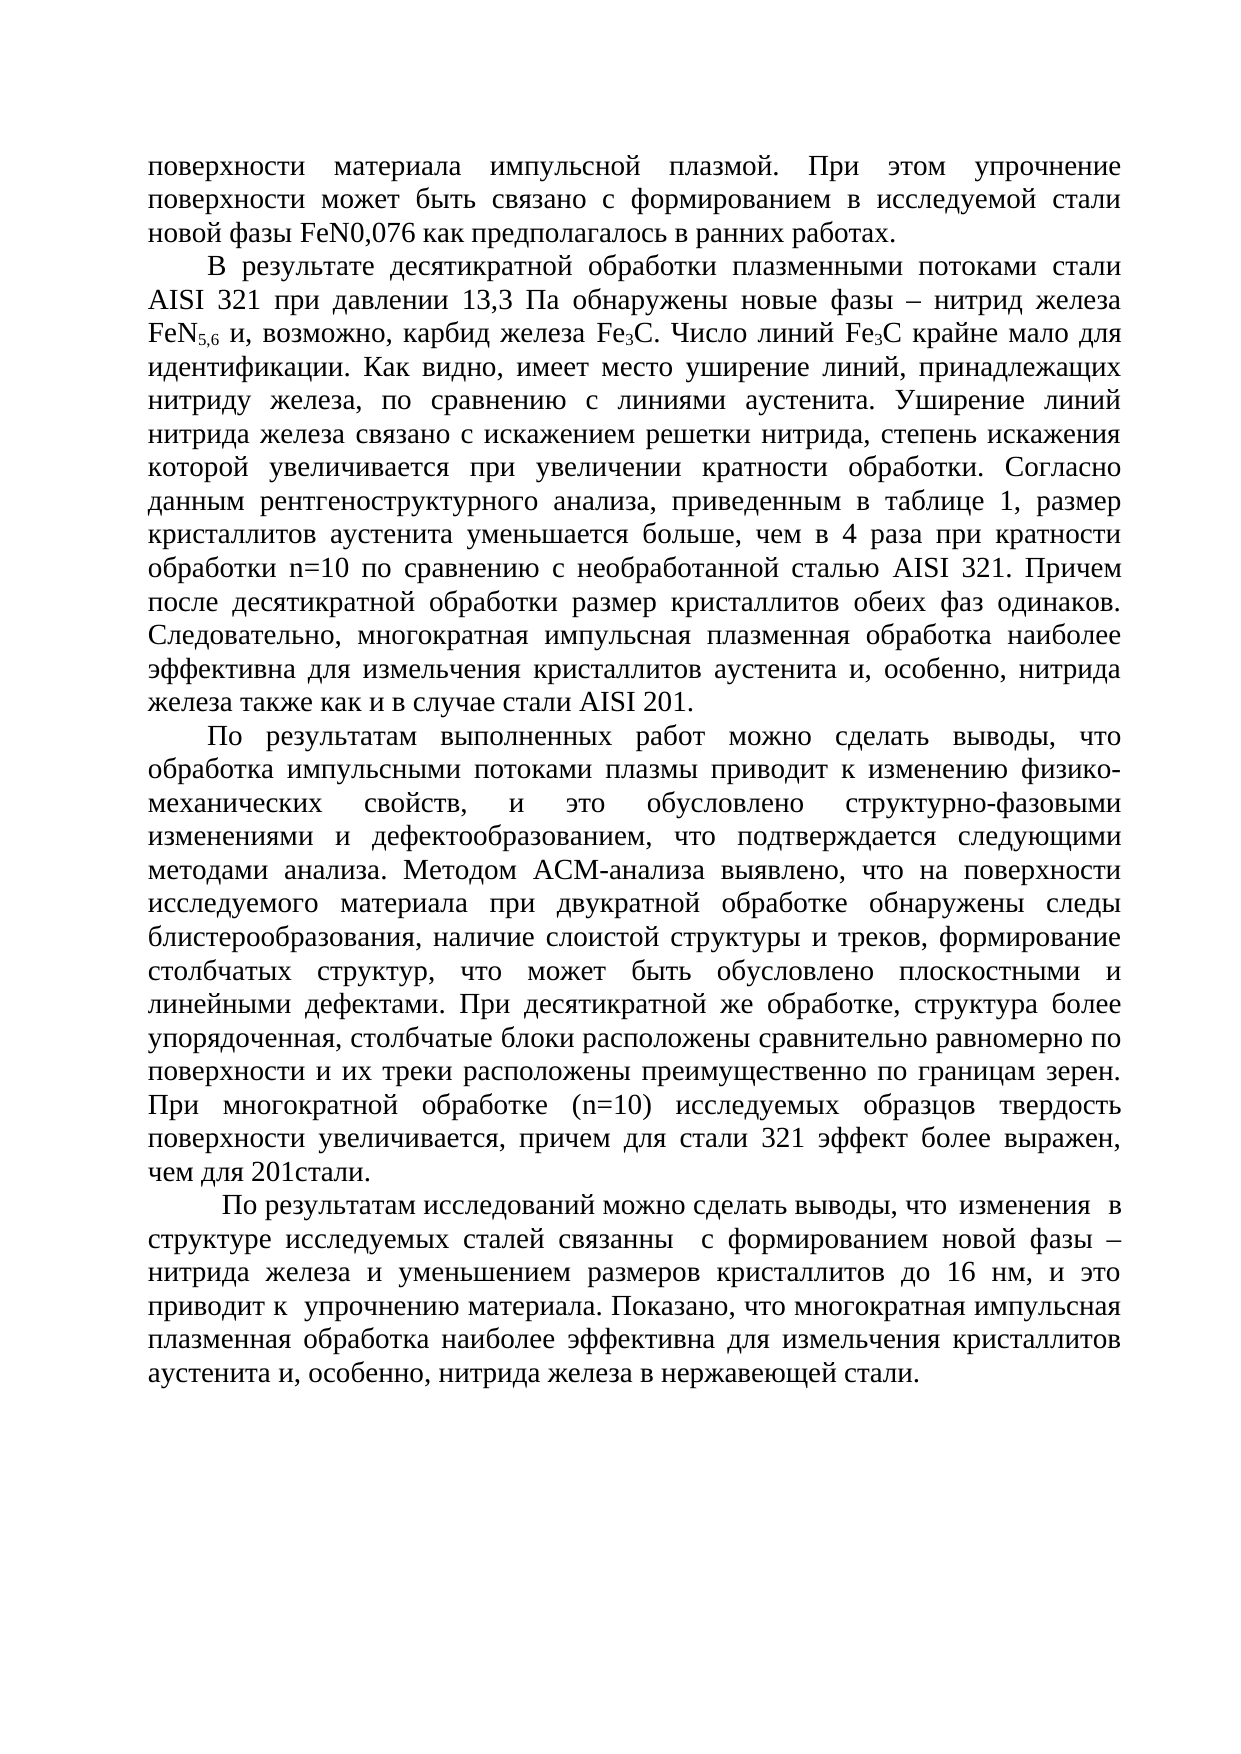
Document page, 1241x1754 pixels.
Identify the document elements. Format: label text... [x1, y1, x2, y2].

text В результате десятикратной обработки плазменными потоками стали AISI 321 при давлении 13,3 Па обнаружены новые фазы – нитрид железа FeN5,6 и, возможно, карбид железа Fe3C. Число линий Fe3C крайне мало для идентификации. Как видно, имеет место уширение линий, принадлежащих нитриду железа, по сравнению с линиями аустенита. Уширение линий нитрида железа связано с искажением решетки нитрида, степень искажения которой увеличивается при увеличении кратности обработки. Согласно данным рентгеноструктурного анализа, приведенным в таблице 1, размер кристаллитов аустенита уменьшается больше, чем в 4 раза при кратности обработки n=10 по сравнению с необработанной сталью AISI 321. Причем после десятикратной обработки размер кристаллитов обеих фаз одинаков. Следовательно, многократная импульсная плазменная обработка наиболее эффективна для измельчения кристаллитов аустенита и, особенно, нитрида железа также как и в случае стали AISI 201. [148, 248, 1122, 718]
text По результатам исследований можно сделать выводы, что изменения в структуре исследуемых сталей связанны с формированием новой фазы – нитрида железа и уменьшением размеров кристаллитов до 16 нм, и это приводит к упрочнению материала. Показано, что многократная импульсная плазменная обработка наиболее эффективна для измельчения кристаллитов аустенита и, особенно, нитрида железа в нержавеющей стали. [148, 1187, 1122, 1389]
text По результатам выполненных работ можно сделать выводы, что обработка импульсными потоками плазмы приводит к изменению физико-механических свойств, и это обусловлено структурно-фазовыми изменениями и дефектообразованием, что подтверждается следующими методами анализа. Методом АСМ-анализа выявлено, что на поверхности исследуемого материала при двукратной обработке обнаружены следы блистерообразования, наличие слоистой структуры и треков, формирование столбчатых структур, что может быть обусловлено плоскостными и линейными дефектами. При десятикратной же обработке, структура более упорядоченная, столбчатые блоки расположены сравнительно равномерно по поверхности и их треки расположены преимущественно по границам зерен. При многократной обработке (n=10) исследуемых образцов твердость поверхности увеличивается, причем для стали 321 эффект более выражен, чем для 201стали. [148, 718, 1122, 1187]
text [148, 148, 1122, 248]
